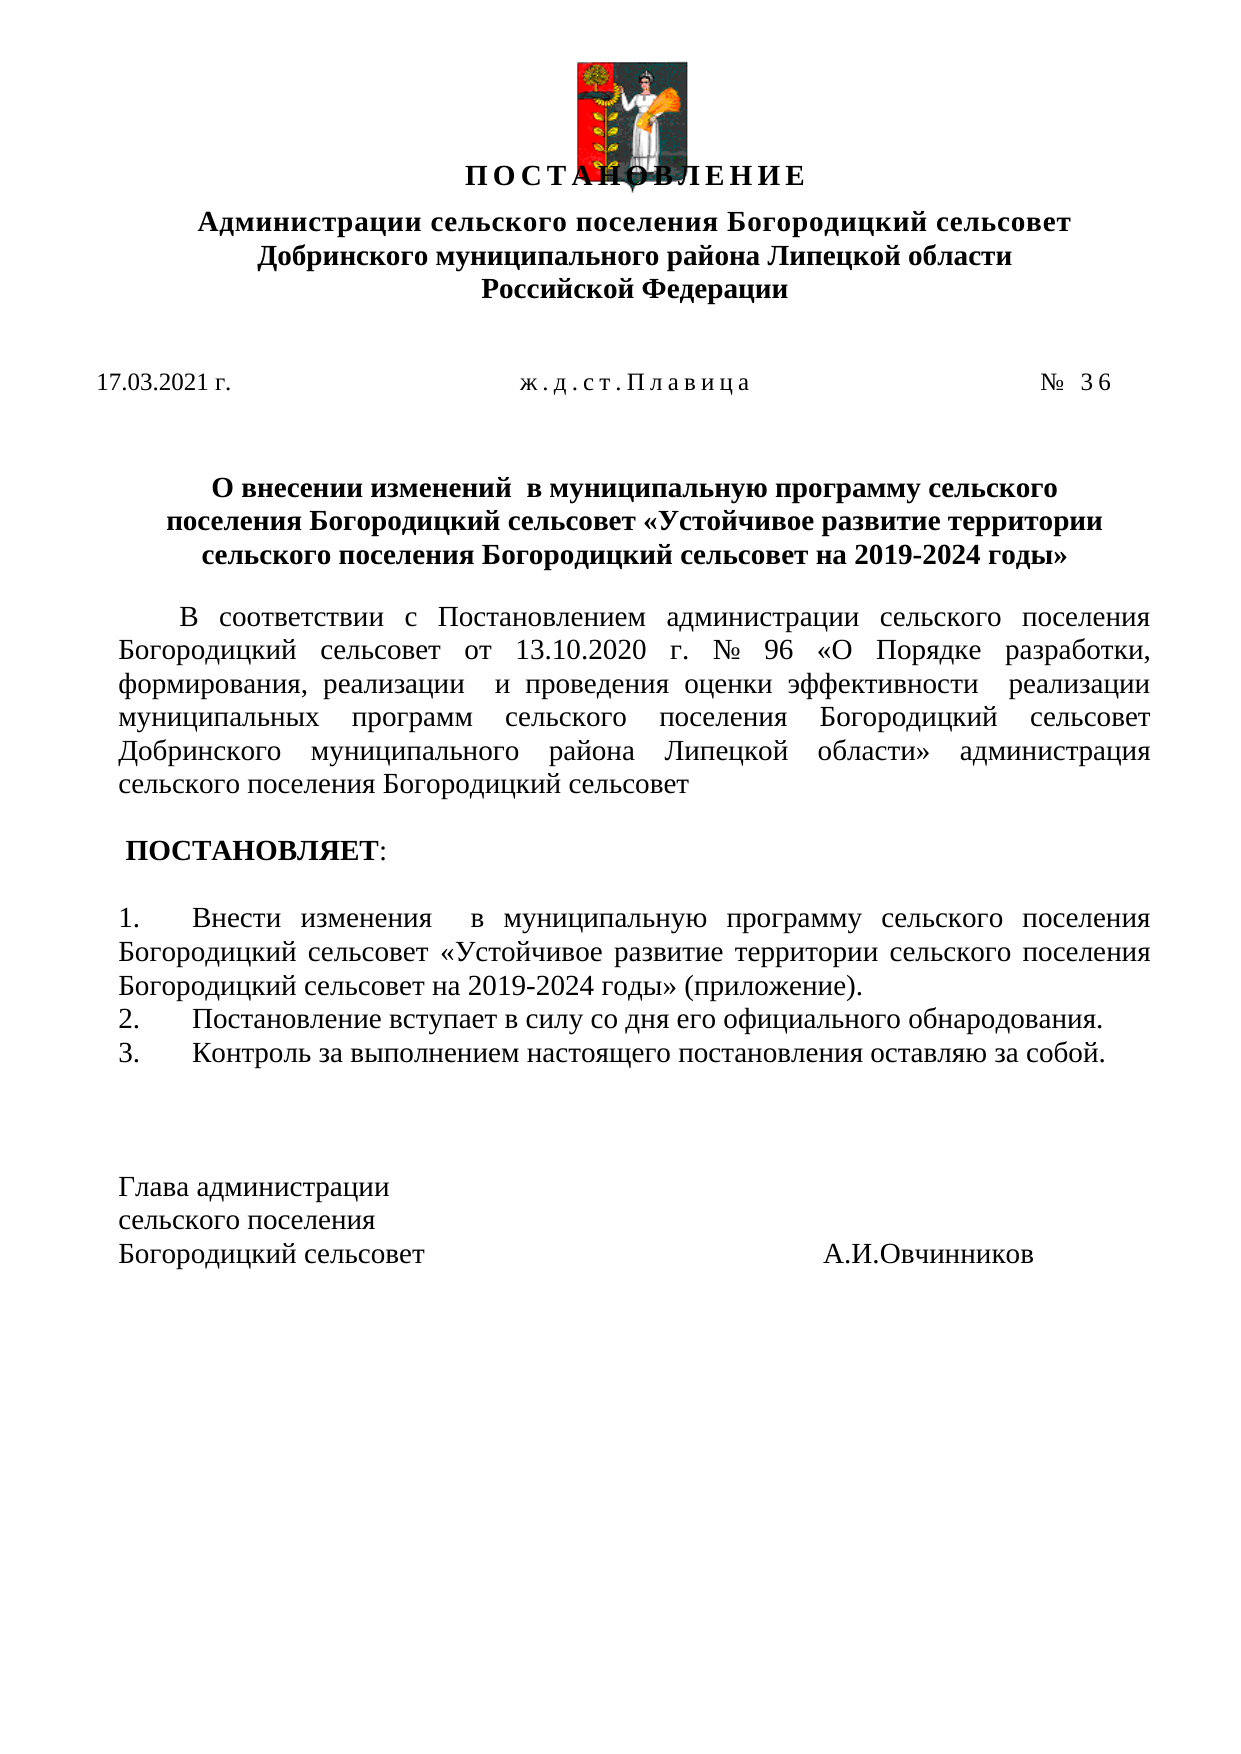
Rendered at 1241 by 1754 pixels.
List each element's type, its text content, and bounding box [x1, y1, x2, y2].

title О внесении изменений в муниципальную программу сельского [118, 470, 1152, 503]
title поселения Богородицкий сельсовет «Устойчивое развитие территории сельского поселения Богородицкий сельсовет на 2019-2024 годы» [118, 503, 1152, 571]
table_cell № 36 [818, 358, 1185, 470]
table_cell 17.03.2021 г. [85, 358, 451, 470]
text Богородицкий сельсовет А.И.Овчинников [118, 1236, 1152, 1269]
table_header [85, 0, 1185, 100]
title В соответствии с Постановлением администрации сельского поселения Богородицкий сельсовет от 13.10.2020 г. № 96 «О Порядке разработки, формирования, реализации и проведения оценки эффективности реализации муниципальных программ сельского поселения Богородицкий сельсовет Добринского муниципального района Липецкой области» администрация сельского поселения Богородицкий сельсовет [118, 599, 1152, 800]
table_cell ж.д.ст.Плавица [451, 358, 818, 470]
text Глава администрации [118, 1169, 1152, 1202]
text сельского поселения [118, 1202, 1152, 1236]
list Контроль за выполнением настоящего постановления оставляю за собой. [118, 1035, 1152, 1068]
list Постановление вступает в силу со дня его официального обнародования. [118, 1001, 1152, 1035]
title ПОСТАНОВЛЯЕТ: [118, 833, 1152, 867]
title Внести изменения в муниципальную программу сельского поселения Богородицкий сельсовет «Устойчивое развитие территории сельского поселения Богородицкий сельсовет на 2019-2024 годы» (приложение). [118, 901, 1152, 1001]
table_cell ПОСТАНОВЛЕНИЕ Администрации сельского поселения Богородицкий сельсовет Добринского муниципального района Липецкой области Российской Федерации [85, 100, 1185, 358]
